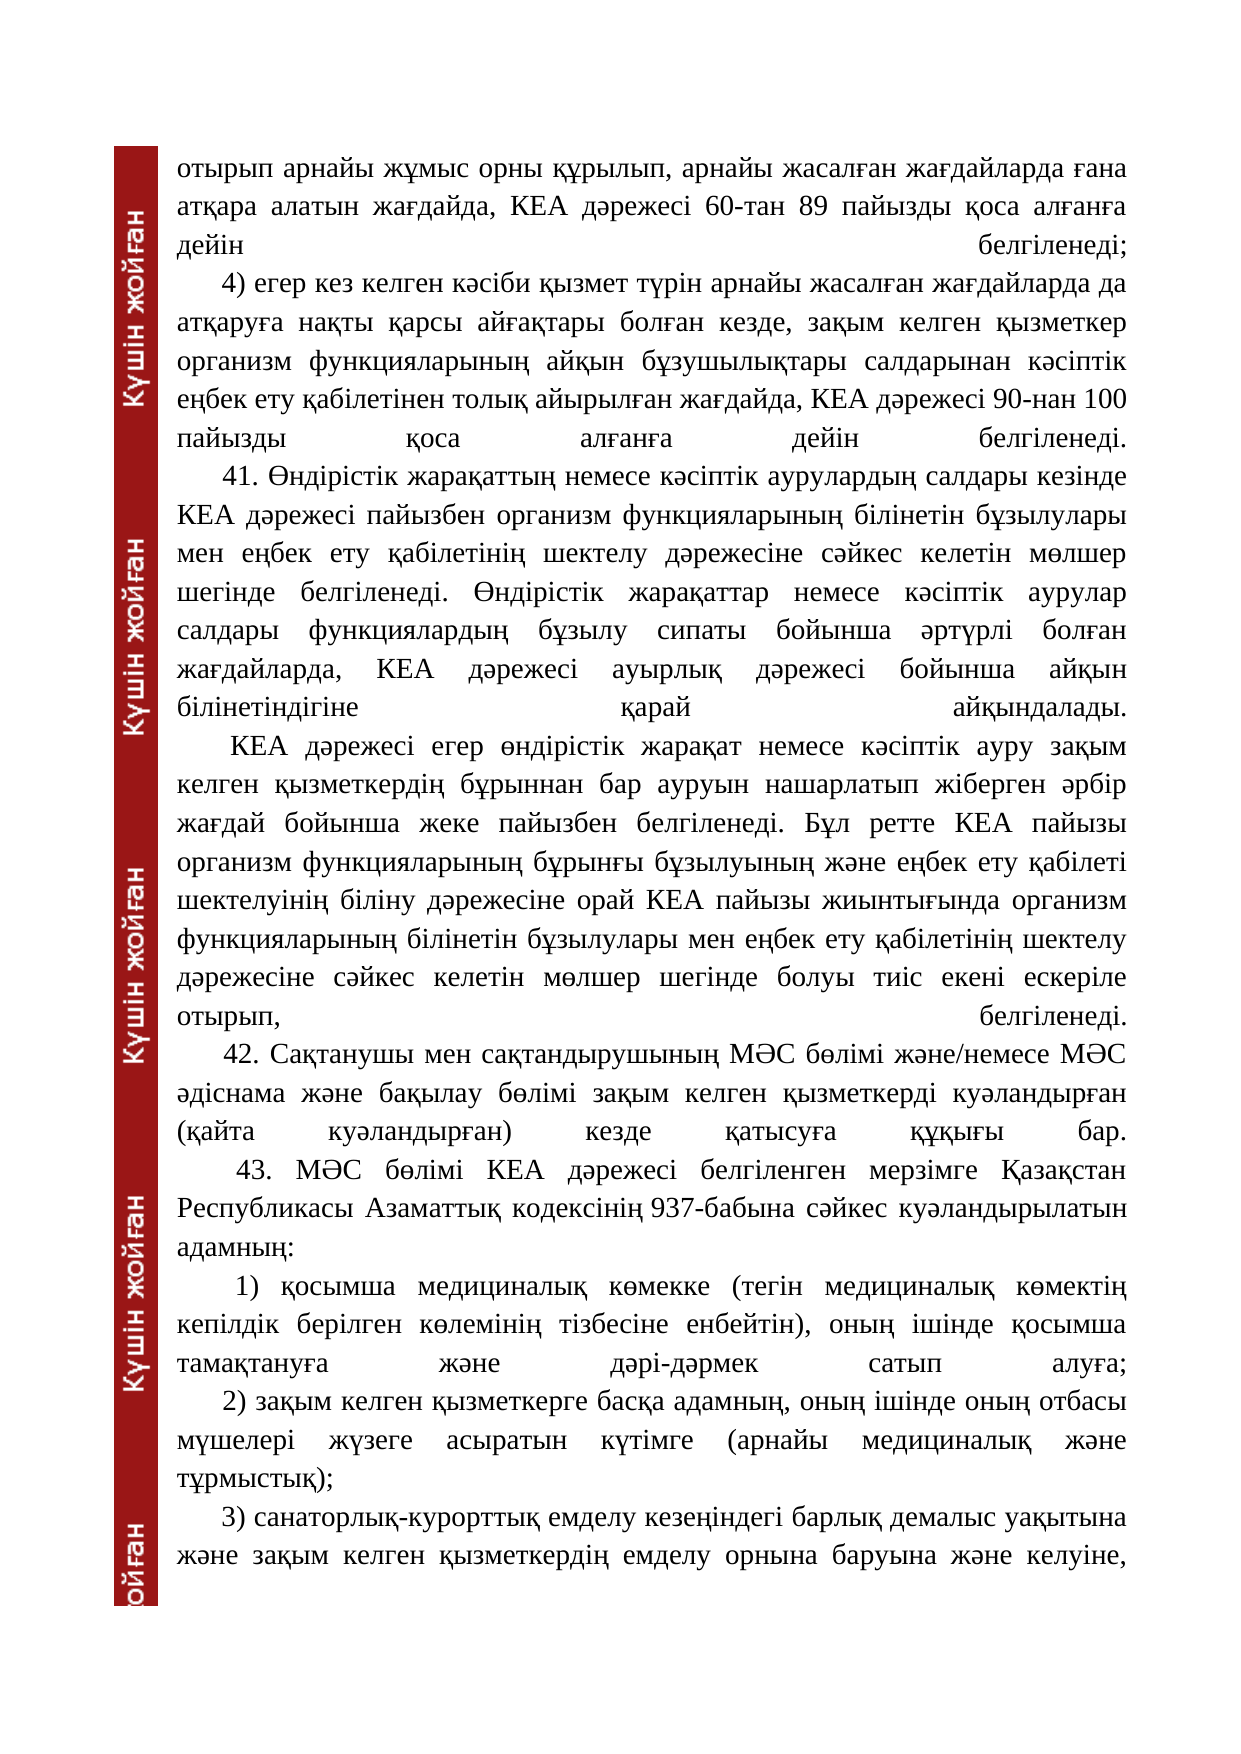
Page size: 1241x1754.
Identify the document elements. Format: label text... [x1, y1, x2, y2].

picture [114, 146, 158, 150]
picture [114, 1571, 158, 1606]
